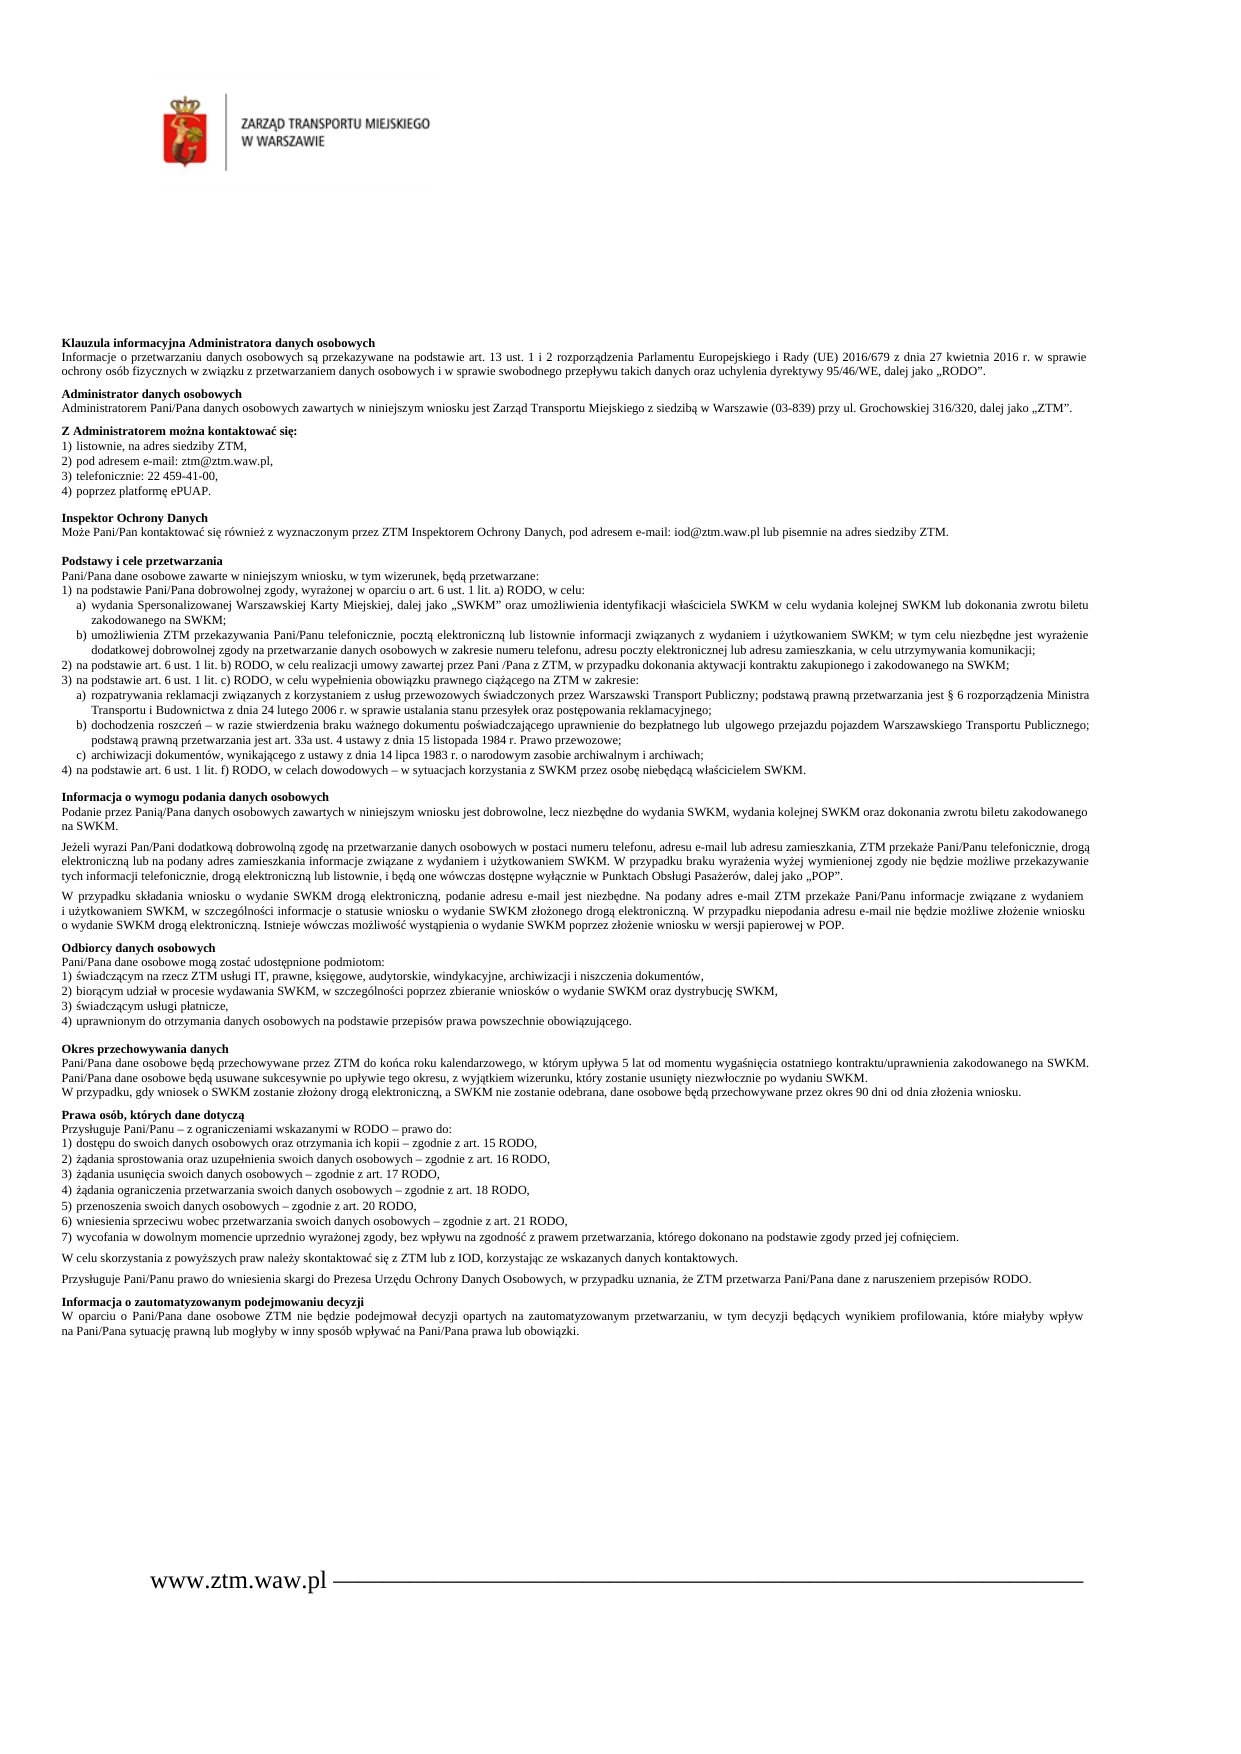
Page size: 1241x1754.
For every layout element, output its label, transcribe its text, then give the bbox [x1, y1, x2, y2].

text Informacja o wymogu podania danych osobowych [61, 790, 1090, 804]
text Podstawy i cele przetwarzania [61, 554, 1090, 568]
picture [150, 73, 443, 192]
text Informacje o przetwarzaniu danych osobowych są przekazywane na podstawie art. 13 ust. 1 i 2 rozporządzenia Parlamentu Europejskiego i Rady (UE) 2016/679 z dnia 27 kwietnia 2016 r. w sprawie ochrony osób fizycznych w związku z przetwarzaniem danych osobowych i w sprawie swobodnego przepływu takich danych oraz uchylenia dyrektywy 95/46/WE, dalej jako „RODO”. [61, 350, 1090, 378]
text Klauzula informacyjna Administratora danych osobowych [61, 335, 1090, 350]
list żądania ograniczenia przetwarzania swoich danych osobowych – zgodnie z art. 18 RODO, [61, 1183, 1090, 1197]
list uprawnionym do otrzymania danych osobowych na podstawie przepisów prawa powszechnie obowiązującego. [61, 1014, 1090, 1028]
list wycofania w dowolnym momencie uprzednio wyrażonej zgody, bez wpływu na zgodność z prawem przetwarzania, którego dokonano na podstawie zgody przed jej cofnięciem. [61, 1229, 1090, 1244]
text W przypadku składania wniosku o wydanie SWKM drogą elektroniczną, podanie adresu e-mail jest niezbędne. Na podany adres e-mail ZTM przekaże Pani/Panu informacje związane z wydaniem i użytkowaniem SWKM, w szczególności informacje o statusie wniosku o wydanie SWKM złożonego drogą elektroniczną. W przypadku niepodania adresu e-mail nie będzie możliwe złożenie wniosku o wydanie SWKM drogą elektroniczną. Istnieje wówczas możliwość wystąpienia o wydanie SWKM poprzez złożenie wniosku w wersji papierowej w POP. [61, 889, 1090, 932]
text Jeżeli wyrazi Pan/Pani dodatkową dobrowolną zgodę na przetwarzanie danych osobowych w postaci numeru telefonu, adresu e-mail lub adresu zamieszkania, ZTM przekaże Pani/Panu telefonicznie, drogą elektroniczną lub na podany adres zamieszkania informacje związane z wydaniem i użytkowaniem SWKM. W przypadku braku wyrażenia wyżej wymienionej zgody nie będzie możliwe przekazywanie tych informacji telefonicznie, drogą elektroniczną lub listownie, i będą one wówczas dostępne wyłącznie w Punktach Obsługi Pasażerów, dalej jako „POP”. [61, 839, 1090, 883]
list telefonicznie: 22 459-41-00, [61, 468, 1090, 483]
text Przysługuje Pani/Panu prawo do wniesienia skargi do Prezesa Urzędu Ochrony Danych Osobowych, w przypadku uznania, że ZTM przetwarza Pani/Pana dane z naruszeniem przepisów RODO. [61, 1272, 1090, 1286]
text Administrator danych osobowych [61, 387, 1090, 401]
text W oparciu o Pani/Pana dane osobowe ZTM nie będzie podejmował decyzji opartych na zautomatyzowanym przetwarzaniu, w tym decyzji będących wynikiem profilowania, które miałyby wpływ na Pani/Pana sytuację prawną lub mogłyby w inny sposób wpływać na Pani/Pana prawa lub obowiązki. [61, 1309, 1090, 1338]
list umożliwienia ZTM przekazywania Pani/Panu telefonicznie, pocztą elektroniczną lub listownie informacji związanych z wydaniem i użytkowaniem SWKM; w tym celu niezbędne jest wyrażenie dodatkowej dobrowolnej zgody na przetwarzanie danych osobowych w zakresie numeru telefonu, adresu poczty elektronicznej lub adresu zamieszkania, w celu utrzymywania komunikacji; [76, 628, 1090, 657]
text Pani/Pana dane osobowe zawarte w niniejszym wniosku, w tym wizerunek, będą przetwarzane: [61, 568, 1090, 583]
list na podstawie art. 6 ust. 1 lit. b) RODO, w celu realizacji umowy zawartej przez Pani /Pana z ZTM, w przypadku dokonania aktywacji kontraktu zakupionego i zakodowanego na SWKM; [61, 658, 1090, 672]
text Z Administratorem można kontaktować się: [61, 424, 1090, 438]
list świadczącym usługi płatnicze, [61, 999, 1090, 1013]
text W celu skorzystania z powyższych praw należy skontaktować się z ZTM lub z IOD, korzystając ze wskazanych danych kontaktowych. [61, 1251, 1090, 1266]
text Administratorem Pani/Pana danych osobowych zawartych w niniejszym wniosku jest Zarząd Transportu Miejskiego z siedzibą w Warszawie (03-839) przy ul. Grochowskiej 316/320, dalej jako „ZTM”. [61, 401, 1090, 416]
list listownie, na adres siedziby ZTM, [61, 438, 1090, 453]
list żądania sprostowania oraz uzupełnienia swoich danych osobowych – zgodnie z art. 16 RODO, [61, 1152, 1090, 1166]
list świadczącym na rzecz ZTM usługi IT, prawne, księgowe, audytorskie, windykacyjne, archiwizacji i niszczenia dokumentów, [61, 969, 1090, 983]
text Inspektor Ochrony Danych [61, 511, 1090, 525]
list na podstawie Pani/Pana dobrowolnej zgody, wyrażonej w oparciu o art. 6 ust. 1 lit. a) RODO, w celu: [61, 583, 1090, 597]
text Okres przechowywania danych [61, 1042, 1090, 1056]
list żądania usunięcia swoich danych osobowych – zgodnie z art. 17 RODO, [61, 1167, 1090, 1182]
list dostępu do swoich danych osobowych oraz otrzymania ich kopii – zgodnie z art. 15 RODO, [61, 1136, 1090, 1151]
list archiwizacji dokumentów, wynikającego z ustawy z dnia 14 lipca 1983 r. o narodowym zasobie archiwalnym i archiwach; [76, 748, 1090, 762]
list przenoszenia swoich danych osobowych – zgodnie z art. 20 RODO, [61, 1198, 1090, 1213]
text Prawa osób, których dane dotyczą [61, 1107, 1090, 1122]
list pod adresem e-mail: ztm@ztm.waw.pl, [61, 453, 1090, 468]
list rozpatrywania reklamacji związanych z korzystaniem z usług przewozowych świadczonych przez Warszawski Transport Publiczny; podstawą prawną przetwarzania jest § 6 rozporządzenia Ministra Transportu i Budownictwa z dnia 24 lutego 2006 r. w sprawie ustalania stanu przesyłek oraz postępowania reklamacyjnego; [76, 688, 1090, 717]
list dochodzenia roszczeń – w razie stwierdzenia braku ważnego dokumentu poświadczającego uprawnienie do bezpłatnego lub ulgowego przejazdu pojazdem Warszawskiego Transportu Publicznego; podstawą prawną przetwarzania jest art. 33a ust. 4 ustawy z dnia 15 listopada 1984 r. Prawo przewozowe; [76, 718, 1090, 747]
text Odbiorcy danych osobowych [61, 940, 1090, 955]
text Pani/Pana dane osobowe będą przechowywane przez ZTM do końca roku kalendarzowego, w którym upływa 5 lat od momentu wygaśnięcia ostatniego kontraktu/uprawnienia zakodowanego na SWKM. Pani/Pana dane osobowe będą usuwane sukcesywnie po upływie tego okresu, z wyjątkiem wizerunku, który zostanie usunięty niezwłocznie po wydaniu SWKM. [61, 1056, 1090, 1085]
text Przysługuje Pani/Panu – z ograniczeniami wskazanymi w RODO – prawo do: [61, 1122, 1090, 1136]
list biorącym udział w procesie wydawania SWKM, w szczególności poprzez zbieranie wniosków o wydanie SWKM oraz dystrybucję SWKM, [61, 984, 1090, 998]
list na podstawie art. 6 ust. 1 lit. f) RODO, w celach dowodowych – w sytuacjach korzystania z SWKM przez osobę niebędącą właścicielem SWKM. [61, 763, 1090, 777]
list na podstawie art. 6 ust. 1 lit. c) RODO, w celu wypełnienia obowiązku prawnego ciążącego na ZTM w zakresie: [61, 673, 1090, 687]
text Pani/Pana dane osobowe mogą zostać udostępnione podmiotom: [61, 955, 1090, 969]
list wniesienia sprzeciwu wobec przetwarzania swoich danych osobowych – zgodnie z art. 21 RODO, [61, 1214, 1090, 1228]
text W przypadku, gdy wniosek o SWKM zostanie złożony drogą elektroniczną, a SWKM nie zostanie odebrana, dane osobowe będą przechowywane przez okres 90 dni od dnia złożenia wniosku. [61, 1085, 1090, 1099]
list poprzez platformę ePUAP. [61, 483, 1090, 498]
list wydania Spersonalizowanej Warszawskiej Karty Miejskiej, dalej jako „SWKM” oraz umożliwienia identyfikacji właściciela SWKM w celu wydania kolejnej SWKM lub dokonania zwrotu biletu zakodowanego na SWKM; [76, 598, 1090, 627]
text Może Pani/Pan kontaktować się również z wyznaczonym przez ZTM Inspektorem Ochrony Danych, pod adresem e-mail: iod@ztm.waw.pl lub pisemnie na adres siedziby ZTM. [61, 525, 1090, 539]
text Informacja o zautomatyzowanym podejmowaniu decyzji [61, 1294, 1090, 1309]
text Podanie przez Panią/Pana danych osobowych zawartych w niniejszym wniosku jest dobrowolne, lecz niezbędne do wydania SWKM, wydania kolejnej SWKM oraz dokonania zwrotu biletu zakodowanego na SWKM. [61, 804, 1090, 833]
